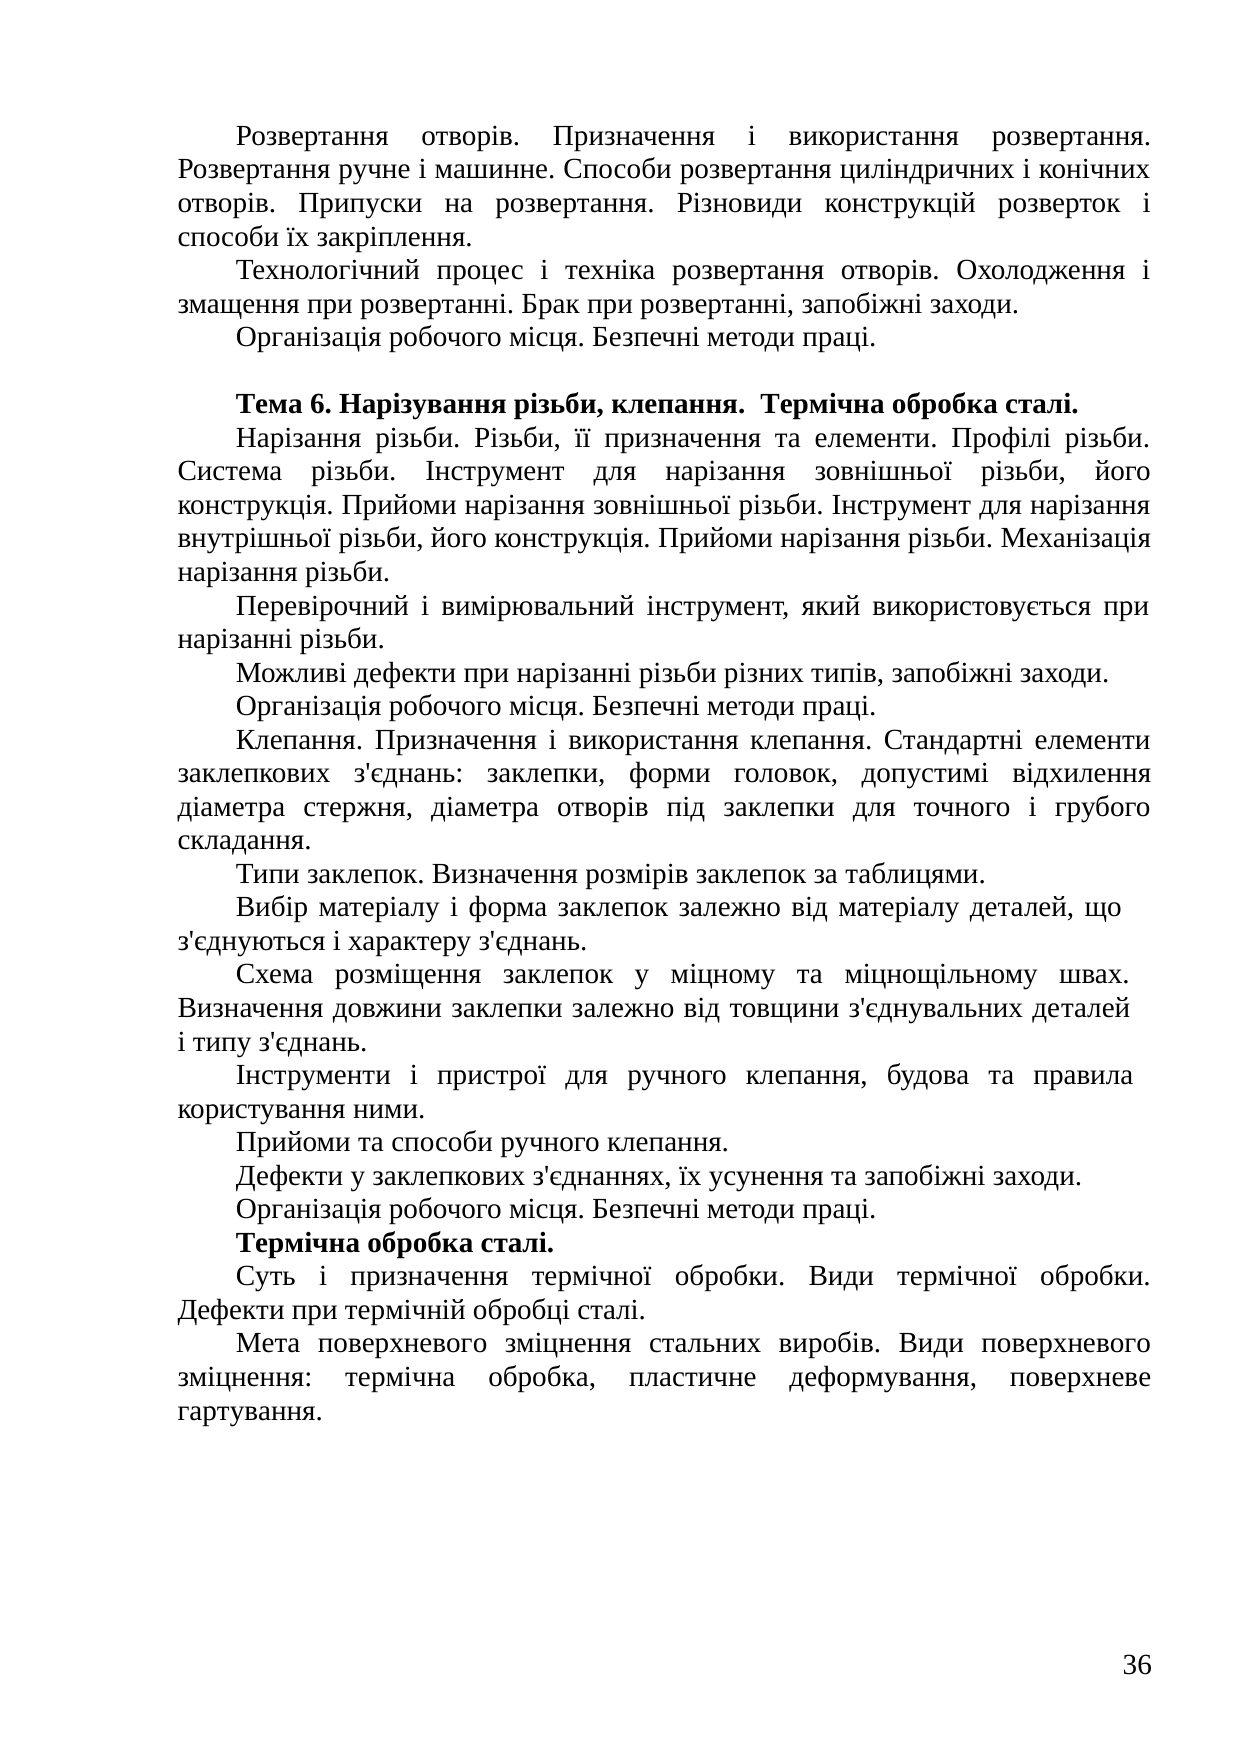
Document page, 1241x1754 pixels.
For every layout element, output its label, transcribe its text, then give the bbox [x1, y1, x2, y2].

text Тема 6. Нарізування різьби, клепання. Термічна обробка сталі. [236, 386, 1152, 420]
text Вибір матеріалу і форма заклепок залежно від матеріалу деталей, що з'єднуються і характеру з'єднань. [177, 889, 1123, 957]
text Організація робочого місця. Безпечні методи праці. [177, 1191, 1152, 1225]
text Розвертання отворів. Призначення і використання розвертання. Розвертання ручне і машинне. Способи розвертання циліндричних і конічних отворів. Припуски на розвертання. Різновиди конструкцій розверток і способи їх закріплення. [177, 118, 1152, 252]
text Перевірочний і вимірювальний інструмент, який використовується при нарізанні різьби. [177, 588, 1150, 655]
text Організація робочого місця. Безпечні методи праці. [177, 319, 1152, 353]
text Типи заклепок. Визначення розмірів заклепок за таблицями. [177, 856, 1152, 889]
text Клепання. Призначення і використання клепання. Стандартні елементи заклепкових з'єднань: заклепки, форми головок, допустимі відхилення діаметра стержня, діаметра отворів під заклепки для точного і грубого складання. [177, 722, 1152, 856]
text Прийоми та способи ручного клепання. [177, 1124, 1152, 1158]
text Термічна обробка сталі. [177, 1225, 1152, 1258]
text Організація робочого місця. Безпечні методи праці. [177, 688, 1152, 722]
text Технологічний процес і техніка розвертання отворів. Охолодження і змащення при розвертанні. Брак при розвертанні, запобіжні заходи. [177, 252, 1152, 319]
text Суть і призначення термічної обробки. Види термічної обробки. Дефекти при термічній обробці сталі. [177, 1258, 1152, 1326]
text Інструменти і пристрої для ручного клепання, будова та правила користування ними. [177, 1057, 1135, 1124]
text Мета поверхневого зміцнення стальних виробів. Види поверхневого зміцнення: термічна обробка, пластичне деформування, поверхневе гартування. [177, 1326, 1152, 1426]
text Дефекти у заклепкових з'єднаннях, їх усунення та запобіжні заходи. [177, 1158, 1152, 1191]
text Нарізання різьби. Різьби, її призначення та елементи. Профілі різьби. Система різьби. Інструмент для нарізання зовнішньої різьби, його конструкція. Прийоми нарізання зовнішньої різьби. Інструмент для нарізання внутрішньої різьби, його конструкція. Прийоми нарізання різьби. Механізація нарізання різьби. [177, 420, 1152, 588]
text Можливі дефекти при нарізанні різьби різних типів, запобіжні заходи. [177, 655, 1152, 688]
text Схема розміщення заклепок у міцному та міцнощільному швах. Визначення довжини заклепки залежно від товщини з'єднувальних деталей і типу з'єднань. [177, 957, 1130, 1057]
